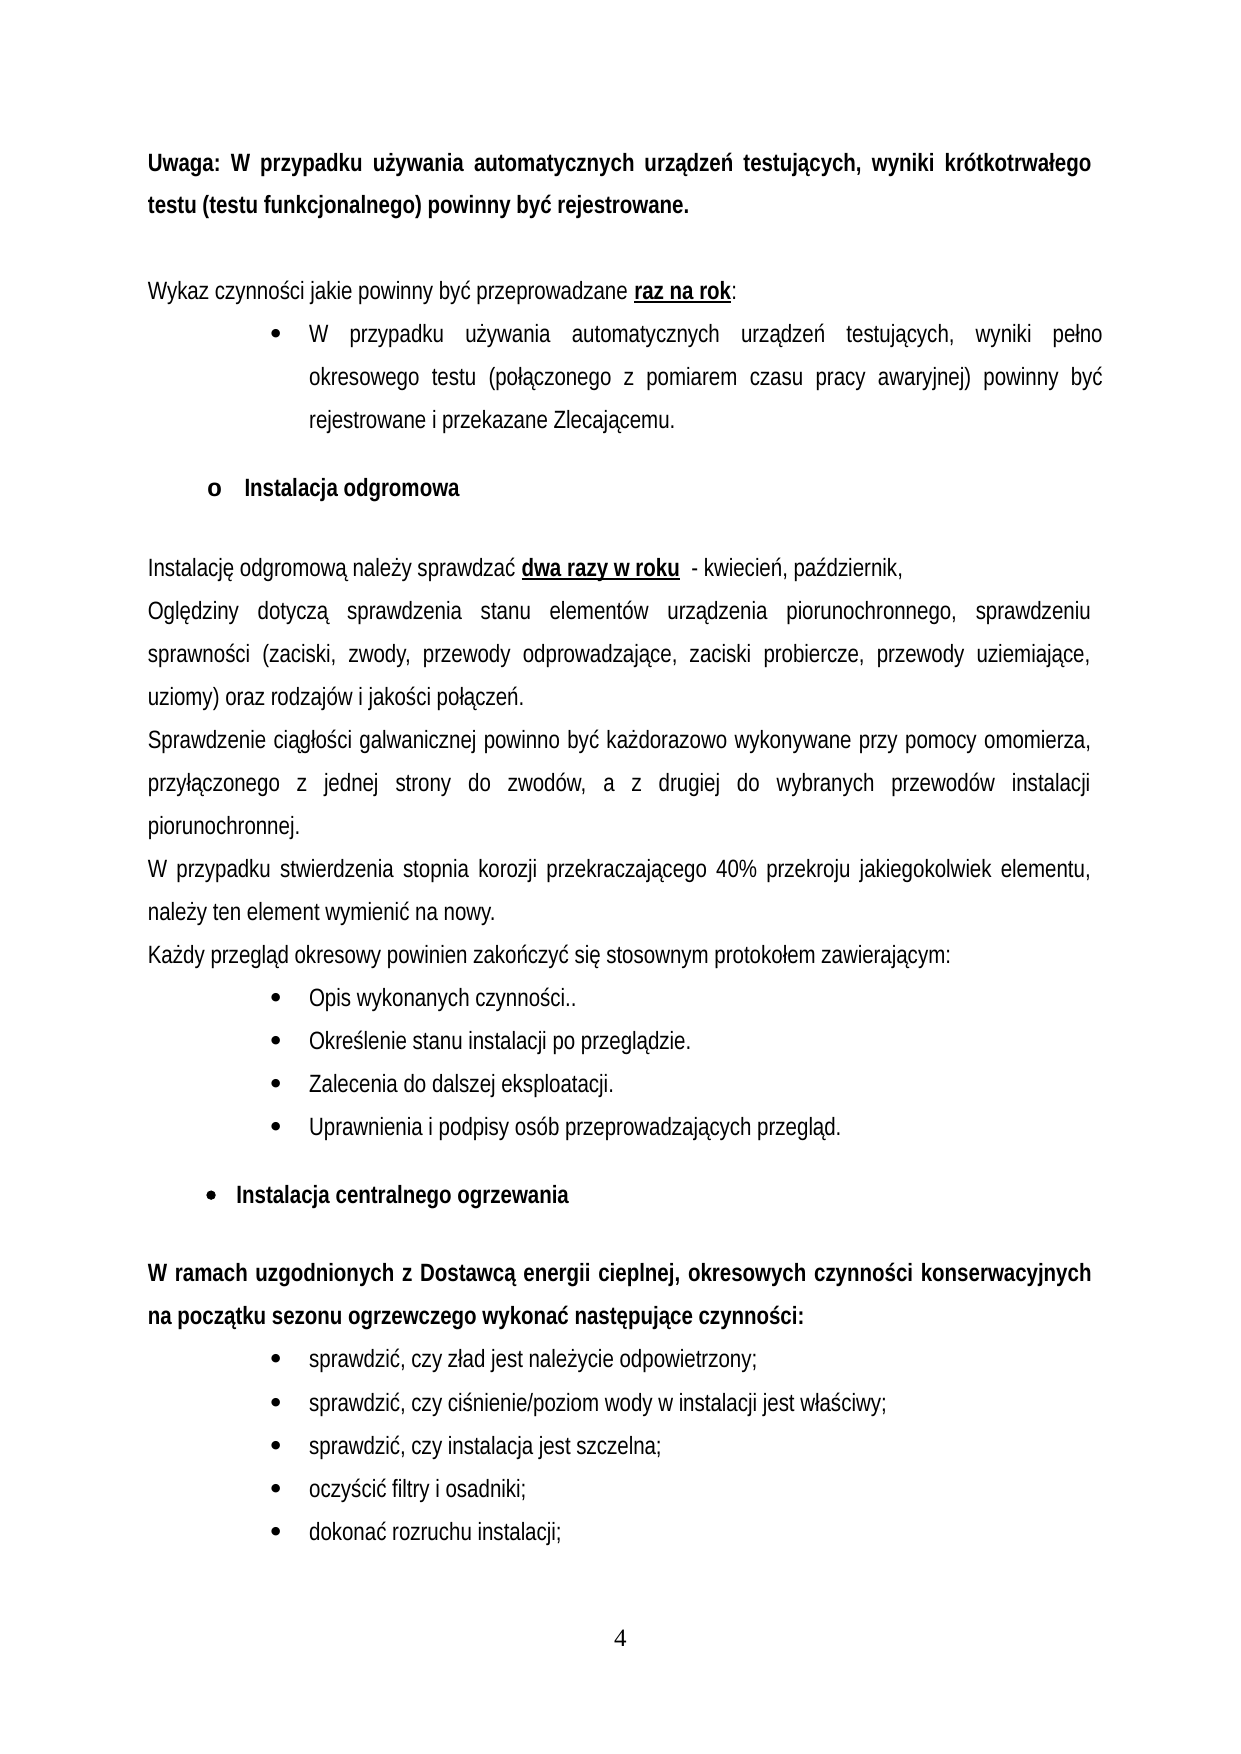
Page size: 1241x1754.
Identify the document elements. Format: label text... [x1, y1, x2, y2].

list oczyścić filtry i osadniki; [271, 1474, 1104, 1503]
list Zalecenia do dalszej eksploatacji. [271, 1069, 1104, 1098]
list sprawdzić, czy ciśnienie/poziom wody w instalacji jest właściwy; [271, 1387, 1104, 1416]
text Sprawdzenie ciągłości galwanicznej powinno być każdorazowo wykonywane przy pomocy omomierza, przyłączonego z jednej strony do zwodów, a z drugiej do wybranych przewodów instalacji piorunochronnej. [148, 725, 1093, 839]
text Instalację odgromową należy sprawdzać dwa razy w roku - kwiecień, październik, [148, 553, 1093, 582]
list Określenie stanu instalacji po przeglądzie. [271, 1026, 1104, 1054]
list sprawdzić, czy instalacja jest szczelna; [271, 1431, 1104, 1459]
list W przypadku używania automatycznych urządzeń testujących, wyniki pełno okresowego testu (połączonego z pomiarem czasu pracy awaryjnej) powinny być rejestrowane i przekazane Zlecającemu. [271, 319, 1104, 434]
list sprawdzić, czy zład jest należycie odpowietrzony; [271, 1344, 1104, 1373]
list Uprawnienia i podpisy osób przeprowadzających przegląd. [271, 1112, 1104, 1141]
list dokonać rozruchu instalacji; [271, 1517, 1104, 1546]
list Opis wykonanych czynności.. [271, 982, 1104, 1011]
text W ramach uzgodnionych z Dostawcą energii cieplnej, okresowych czynności konserwacyjnych na początku sezonu ogrzewczego wykonać następujące czynności: [148, 1258, 1093, 1330]
text Uwaga: W przypadku używania automatycznych urządzeń testujących, wyniki krótkotrwałego testu (testu funkcjonalnego) powinny być rejestrowane. [148, 148, 1093, 219]
text Każdy przegląd okresowy powinien zakończyć się stosownym protokołem zawierającym: [148, 939, 1093, 968]
text W przypadku stwierdzenia stopnia korozji przekraczającego 40% przekroju jakiegokolwiek elementu, należy ten element wymienić na nowy. [148, 854, 1093, 925]
subtitle Instalacja centralnego ogrzewania [207, 1180, 1093, 1209]
subtitle Instalacja odgromowa [207, 473, 1093, 504]
text Wykaz czynności jakie powinny być przeprowadzane raz na rok: [148, 276, 1093, 305]
text Oględziny dotyczą sprawdzenia stanu elementów urządzenia piorunochronnego, sprawdzeniu sprawności (zaciski, zwody, przewody odprowadzające, zaciski probiercze, przewody uziemiające, uziomy) oraz rodzajów i jakości połączeń. [148, 596, 1093, 711]
